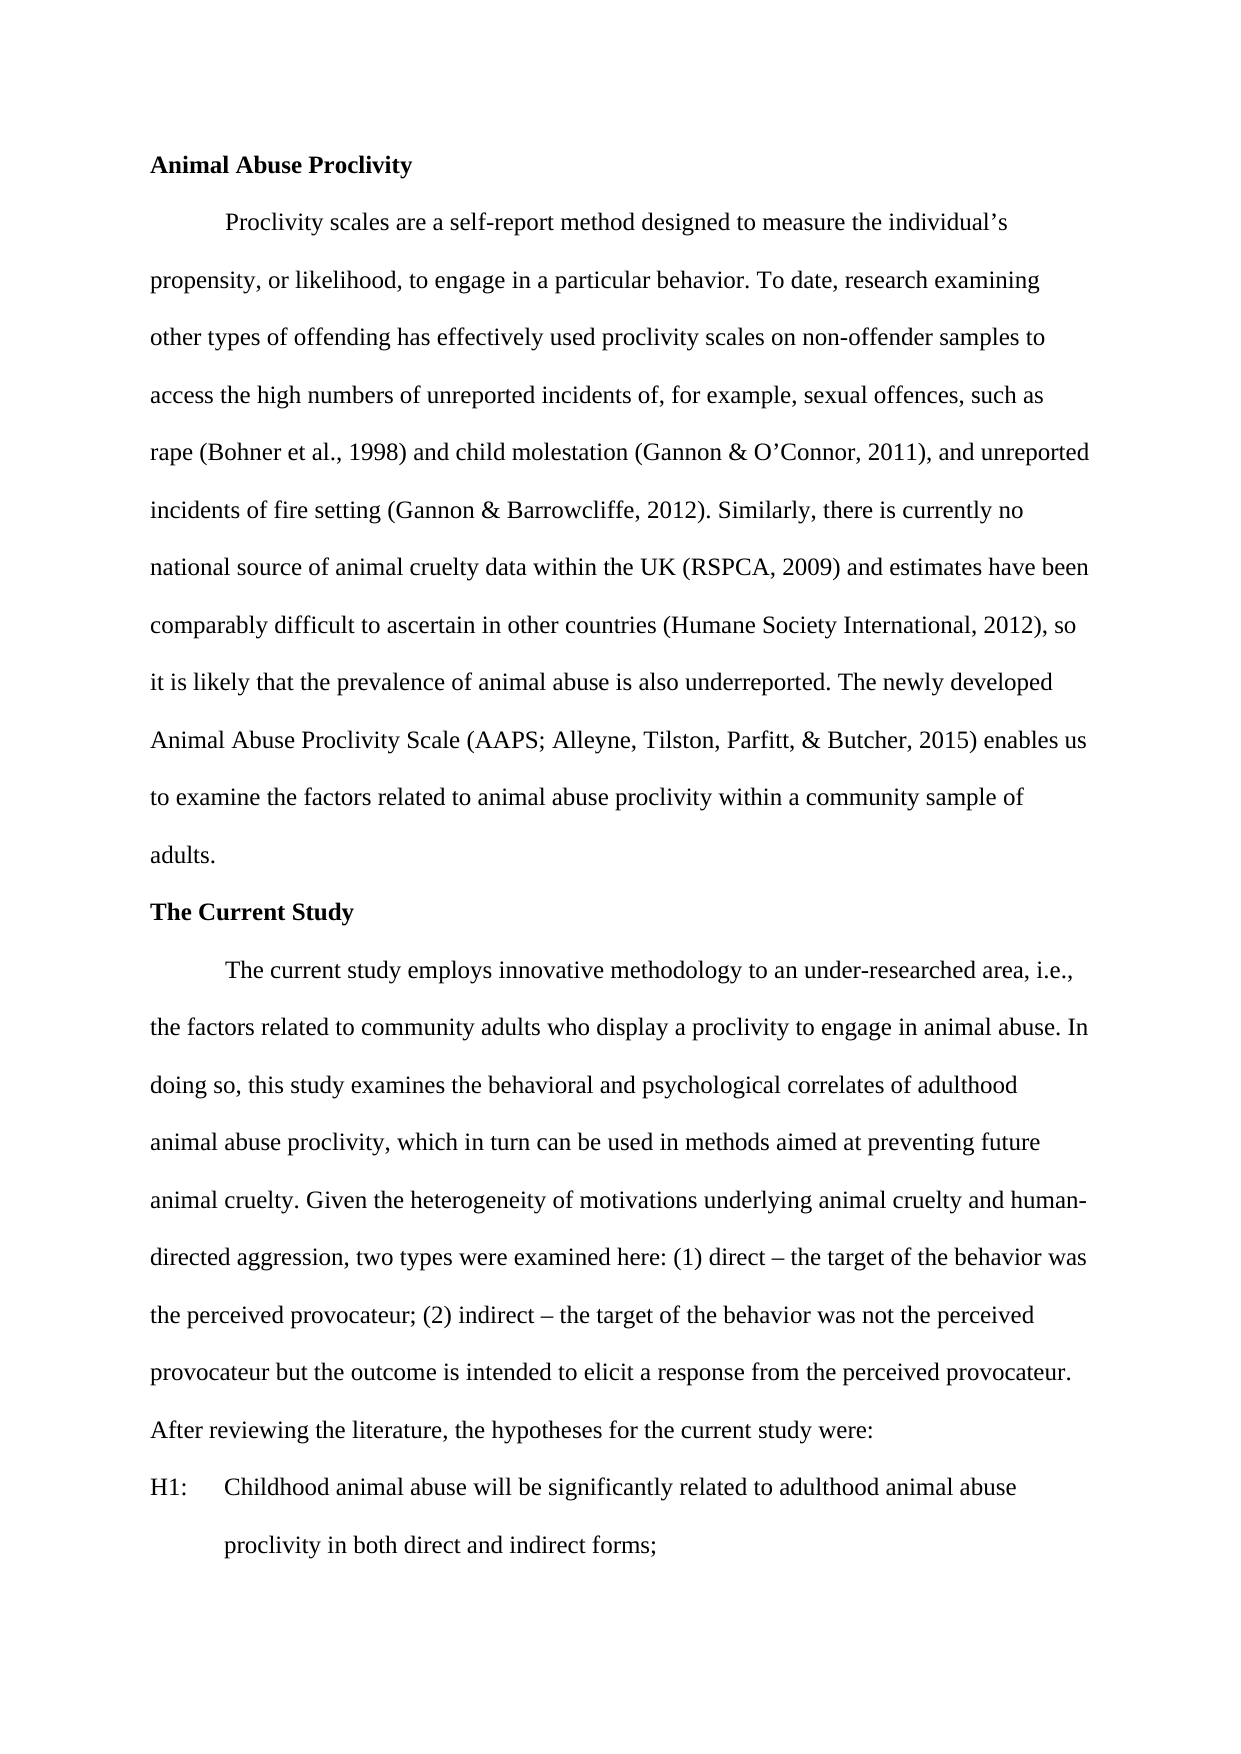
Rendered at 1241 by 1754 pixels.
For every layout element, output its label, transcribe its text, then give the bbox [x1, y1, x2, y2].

text Proclivity scales are a self-report method designed to measure the individual’s propensity, or likelihood, to engage in a particular behavior. To date, research examining other types of offending has effectively used proclivity scales on non-offender samples to access the high numbers of unreported incidents of, for example, sexual offences, such as rape (Bohner et al., 1998) and child molestation (Gannon & O’Connor, 2011), and unreported incidents of fire setting (Gannon & Barrowcliffe, 2012). Similarly, there is currently no national source of animal cruelty data within the UK (RSPCA, 2009) and estimates have been comparably difficult to ascertain in other countries (Humane Society International, 2012), so it is likely that the prevalence of animal abuse is also underreported. The newly developed Animal Abuse Proclivity Scale (AAPS; Alleyne, Tilston, Parfitt, & Butcher, 2015) enables us to examine the factors related to animal abuse proclivity within a community sample of adults. [150, 207, 1090, 869]
text The current study employs innovative methodology to an under-researched area, i.e., the factors related to community adults who display a proclivity to engage in animal abuse. In doing so, this study examines the behavioral and psychological correlates of adulthood animal abuse proclivity, which in turn can be used in methods aimed at preventing future animal cruelty. Given the heterogeneity of motivations underlying animal cruelty and human-directed aggression, two types were examined here: (1) direct – the target of the behavior was the perceived provocateur; (2) indirect – the target of the behavior was not the perceived provocateur but the outcome is intended to elicit a response from the perceived provocateur. After reviewing the literature, the hypotheses for the current study were: [150, 955, 1090, 1444]
text The Current Study [150, 897, 1090, 926]
text H1: Childhood animal abuse will be significantly related to adulthood animal abuse proclivity in both direct and indirect forms; [150, 1472, 1090, 1559]
text Animal Abuse Proclivity [150, 150, 1090, 179]
